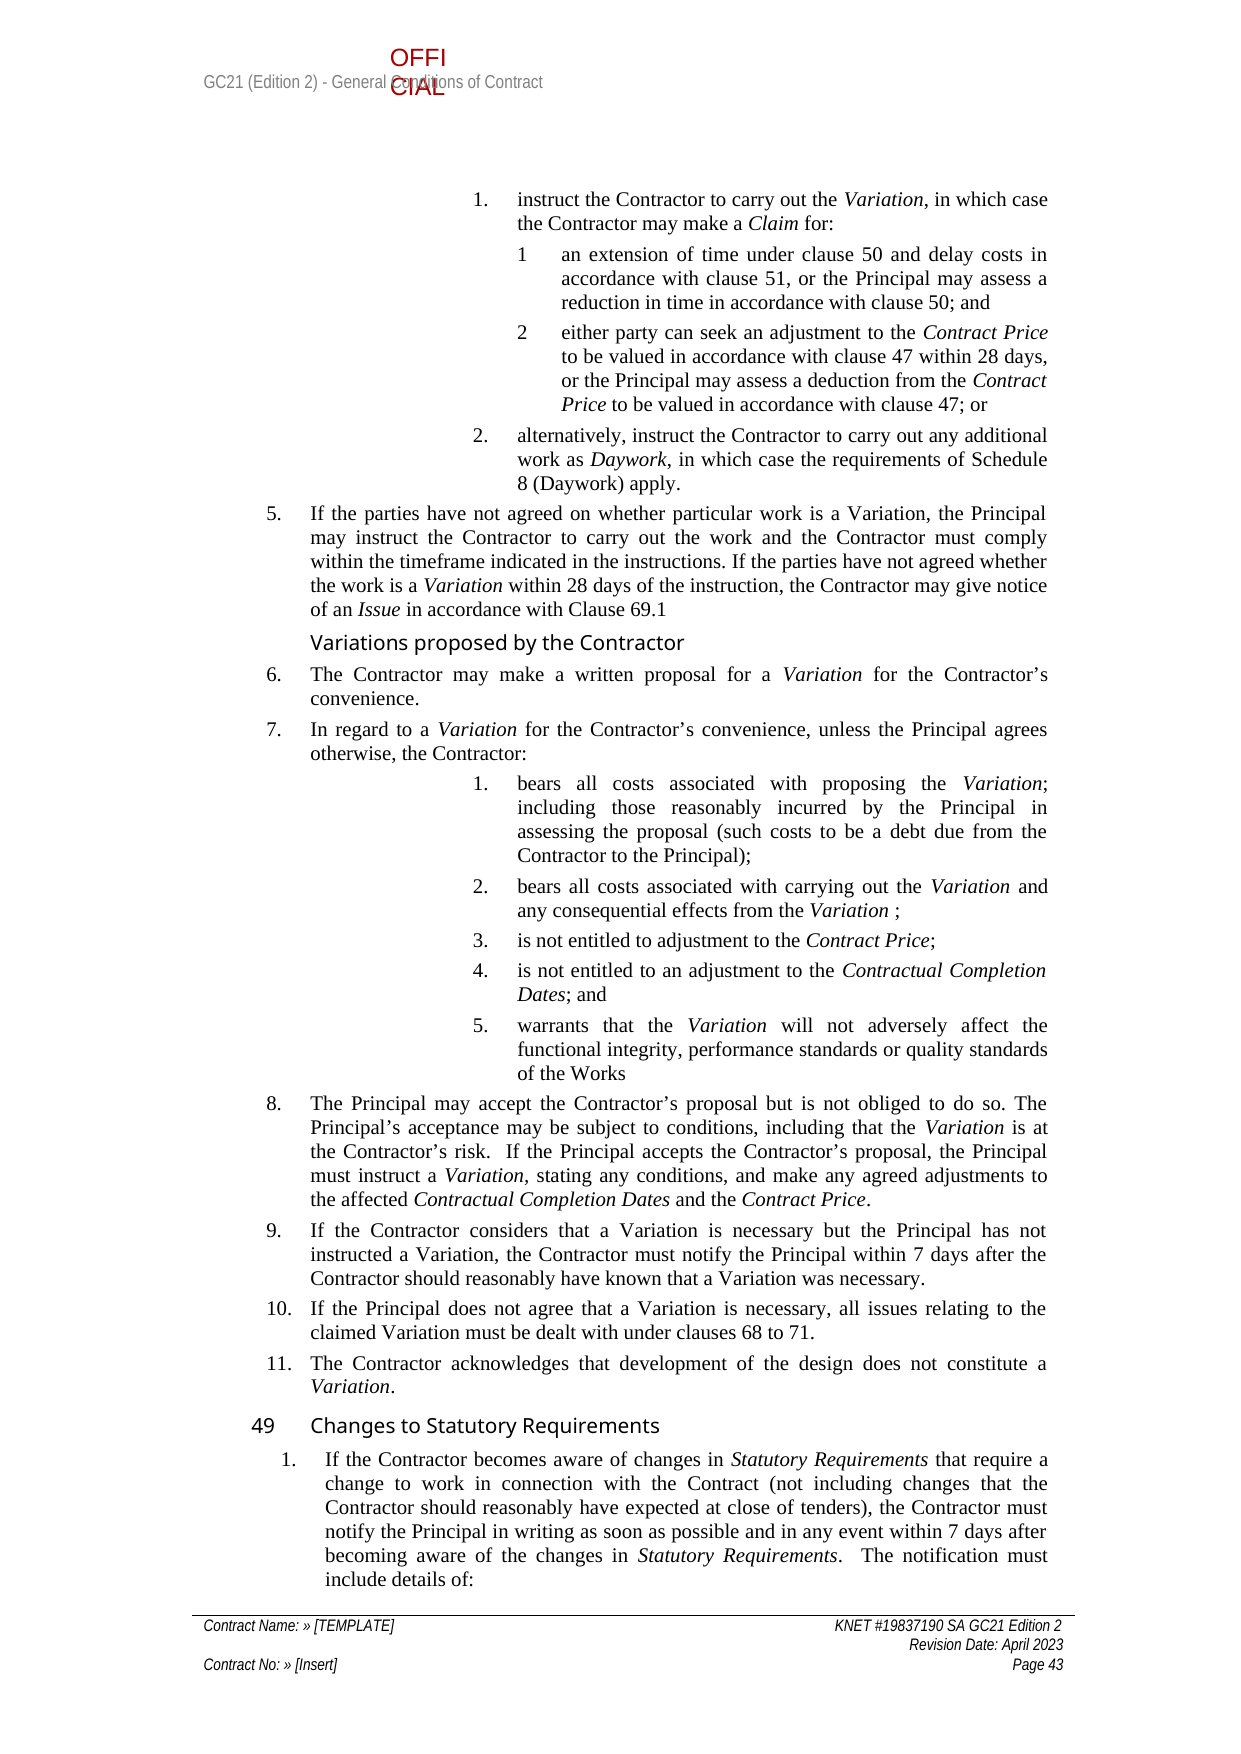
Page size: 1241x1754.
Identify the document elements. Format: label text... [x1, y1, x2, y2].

list If the parties have not agreed on whether particular work is a Variation, the Principal may instruct the Contractor to carry out the work and the Contractor must comply within the timeframe indicated in the instructions. If the parties have not agreed whether the work is a Variation within 28 days of the instruction, the Contractor may give notice of an Issue in accordance with Clause 69.1 [266, 501, 1048, 621]
text either party can seek an adjustment to the Contract Price to be valued in accordance with clause 47 within 28 days, or the Principal may assess a deduction from the Contract Price to be valued in accordance with clause 47; or [517, 320, 1048, 416]
subtitle Changes to Statutory Requirements [251, 1405, 1048, 1440]
list The Contractor may make a written proposal for a Variation for the Contractor’s convenience. [266, 662, 1048, 710]
list If the Principal does not agree that a Variation is necessary, all issues relating to the claimed Variation must be dealt with under clauses 68 to 71. [266, 1296, 1048, 1344]
text warrants that the Variation will not adversely affect the functional integrity, performance standards or quality standards of the Works [473, 1013, 1048, 1085]
list instruct the Contractor to carry out the Variation, in which case the Contractor may make a Claim for: [473, 187, 1048, 235]
list The Principal may accept the Contractor’s proposal but is not obliged to do so. The Principal’s acceptance may be subject to conditions, including that the Variation is at the Contractor’s risk. If the Principal accepts the Contractor’s proposal, the Principal must instruct a Variation, stating any conditions, and make any agreed adjustments to the affected Contractual Completion Dates and the Contract Price. [266, 1091, 1048, 1211]
text is not entitled to adjustment to the Contract Price; [473, 928, 1048, 952]
text bears all costs associated with proposing the Variation; including those reasonably incurred by the Principal in assessing the proposal (such costs to be a debt due from the Contractor to the Principal); [473, 771, 1048, 867]
list In regard to a Variation for the Contractor’s convenience, unless the Principal agrees otherwise, the Contractor: [266, 717, 1048, 765]
text is not entitled to an adjustment to the Contractual Completion Dates; and [473, 958, 1048, 1006]
text an extension of time under clause 50 and delay costs in accordance with clause 51, or the Principal may assess a reduction in time in accordance with clause 50; and [517, 242, 1048, 314]
list If the Contractor becomes aware of changes in Statutory Requirements that require a change to work in connection with the Contract (not including changes that the Contractor should reasonably have expected at close of tenders), the Contractor must notify the Principal in writing as soon as possible and in any event within 7 days after becoming aware of the changes in Statutory Requirements. The notification must include details of: [281, 1446, 1048, 1591]
list If the Contractor considers that a Variation is necessary but the Principal has not instructed a Variation, the Contractor must notify the Principal within 7 days after the Contractor should reasonably have known that a Variation was necessary. [266, 1218, 1048, 1290]
text alternatively, instruct the Contractor to carry out any additional work as Daywork, in which case the requirements of Schedule 8 (Daywork) apply. [473, 423, 1048, 495]
list The Contractor acknowledges that development of the design does not constitute a Variation. [266, 1350, 1048, 1398]
text bears all costs associated with carrying out the Variation and any consequential effects from the Variation ; [473, 873, 1048, 922]
subtitle Variations proposed by the Contractor [310, 628, 1048, 656]
